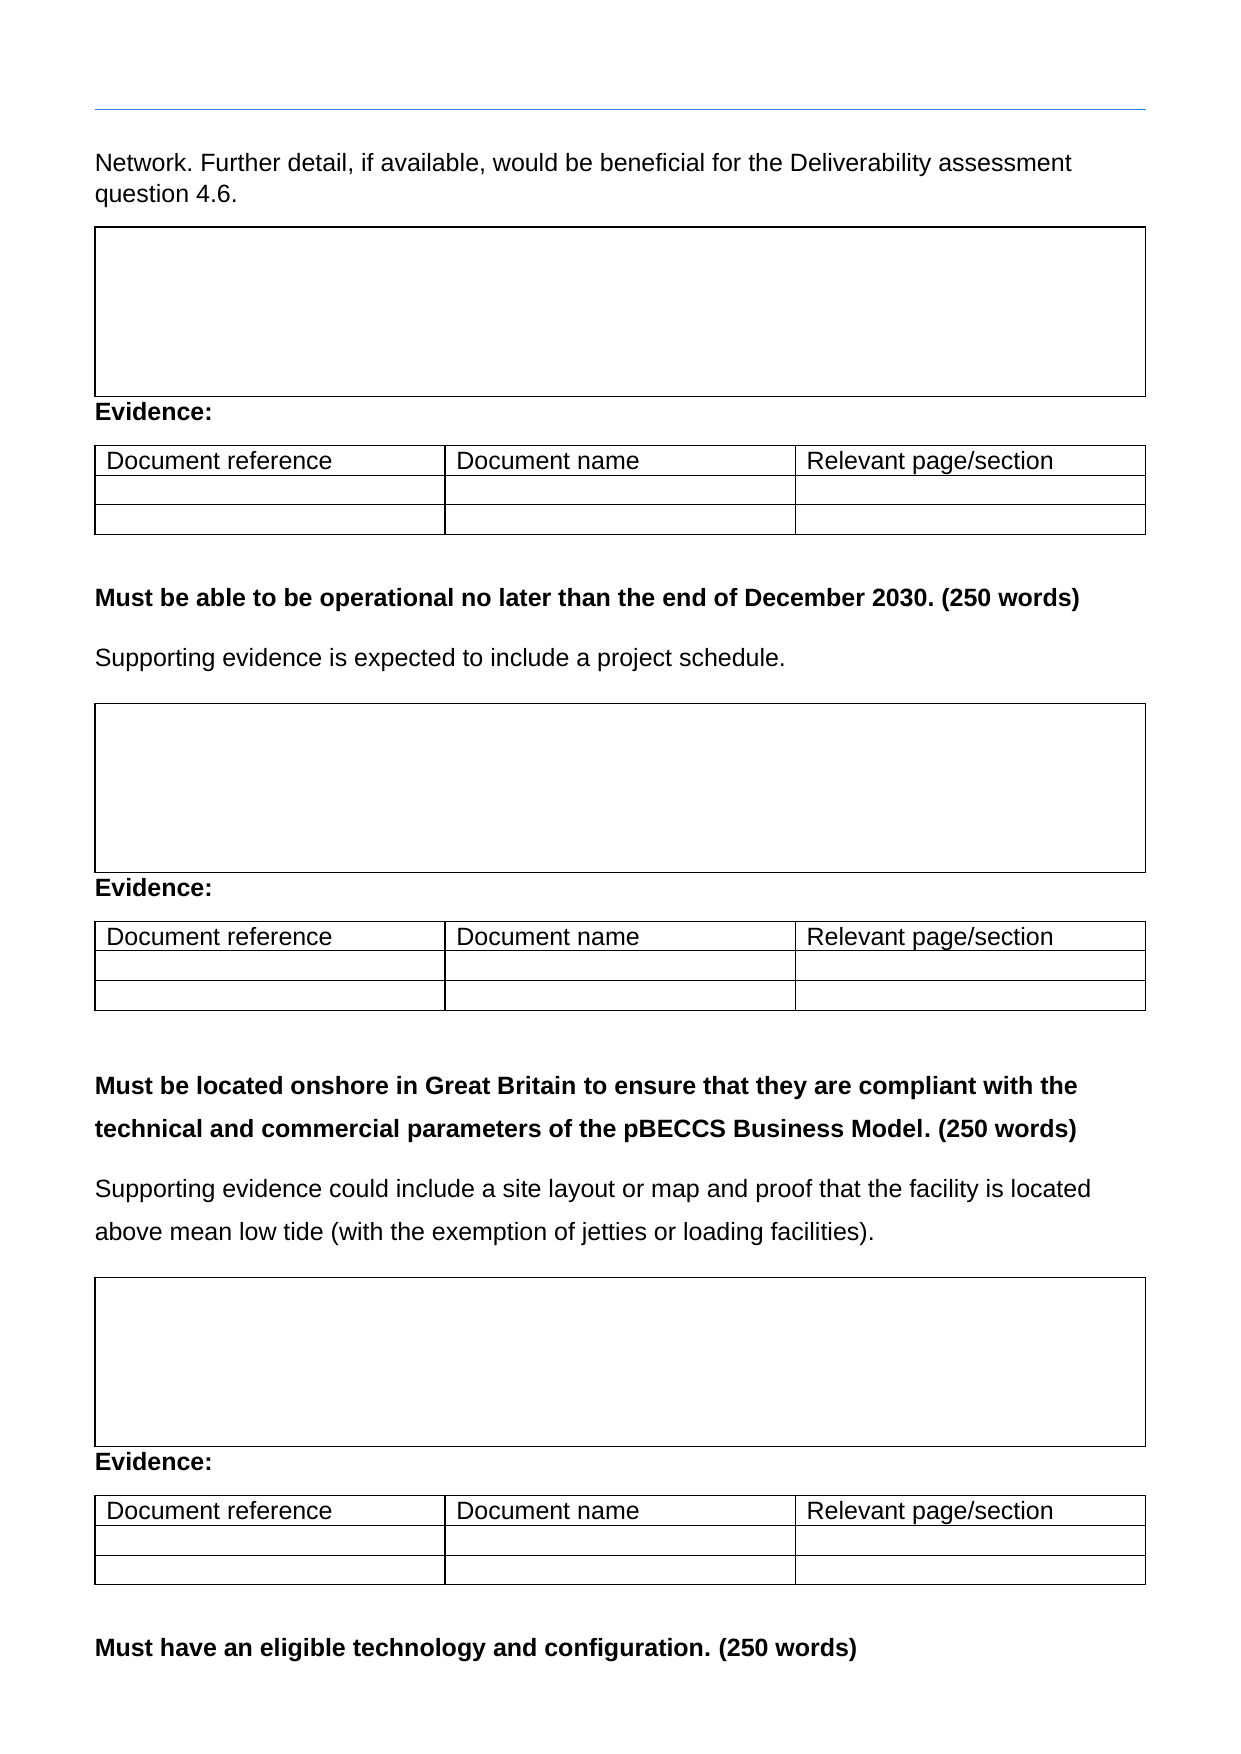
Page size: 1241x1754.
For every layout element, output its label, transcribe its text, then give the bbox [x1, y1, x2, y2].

table_header Document name [446, 922, 795, 950]
table_cell [446, 981, 795, 1010]
table_cell [96, 1556, 444, 1584]
table_header Document reference [96, 446, 444, 474]
table_header [96, 228, 1145, 396]
table_header Relevant page/section [796, 1496, 1145, 1525]
table_header Document reference [96, 922, 444, 950]
table_header Document name [446, 1496, 795, 1525]
table_header Document reference [96, 1496, 444, 1525]
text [94, 148, 1146, 207]
table_cell [446, 1556, 795, 1584]
text Evidence: [94, 397, 1146, 426]
table_cell [96, 1526, 444, 1554]
table_cell [796, 476, 1145, 504]
table_cell [796, 951, 1145, 980]
table_cell [96, 505, 444, 534]
table_cell [96, 951, 444, 980]
text Supporting evidence is expected to include a project schedule. [94, 643, 1146, 671]
table_header [96, 704, 1145, 872]
table_cell [796, 981, 1145, 1010]
table_cell [446, 1526, 795, 1554]
table_cell [796, 505, 1145, 534]
text Evidence: [94, 1447, 1146, 1476]
table_cell [446, 476, 795, 504]
table_header [96, 1278, 1145, 1446]
text Evidence: [94, 873, 1146, 902]
text Supporting evidence could include a site layout or map and proof that the facility is located above mean low tide (with the exemption of jetties or loading facilities). [94, 1174, 1146, 1246]
table_cell [96, 981, 444, 1010]
table_header Relevant page/section [796, 922, 1145, 950]
text Must be able to be operational no later than the end of December 2030. (250 words) [94, 583, 1146, 612]
text Must have an eligible technology and configuration. (250 words) [94, 1633, 1146, 1662]
table_cell [446, 951, 795, 980]
table_header Relevant page/section [796, 446, 1145, 474]
table_cell [796, 1556, 1145, 1584]
table_cell [446, 505, 795, 534]
text Must be located onshore in Great Britain to ensure that they are compliant with the technical and commercial parameters of the pBECCS Business Model. (250 words) [94, 1071, 1146, 1143]
table_header Document name [446, 446, 795, 474]
table_cell [796, 1526, 1145, 1554]
table_cell [96, 476, 444, 504]
